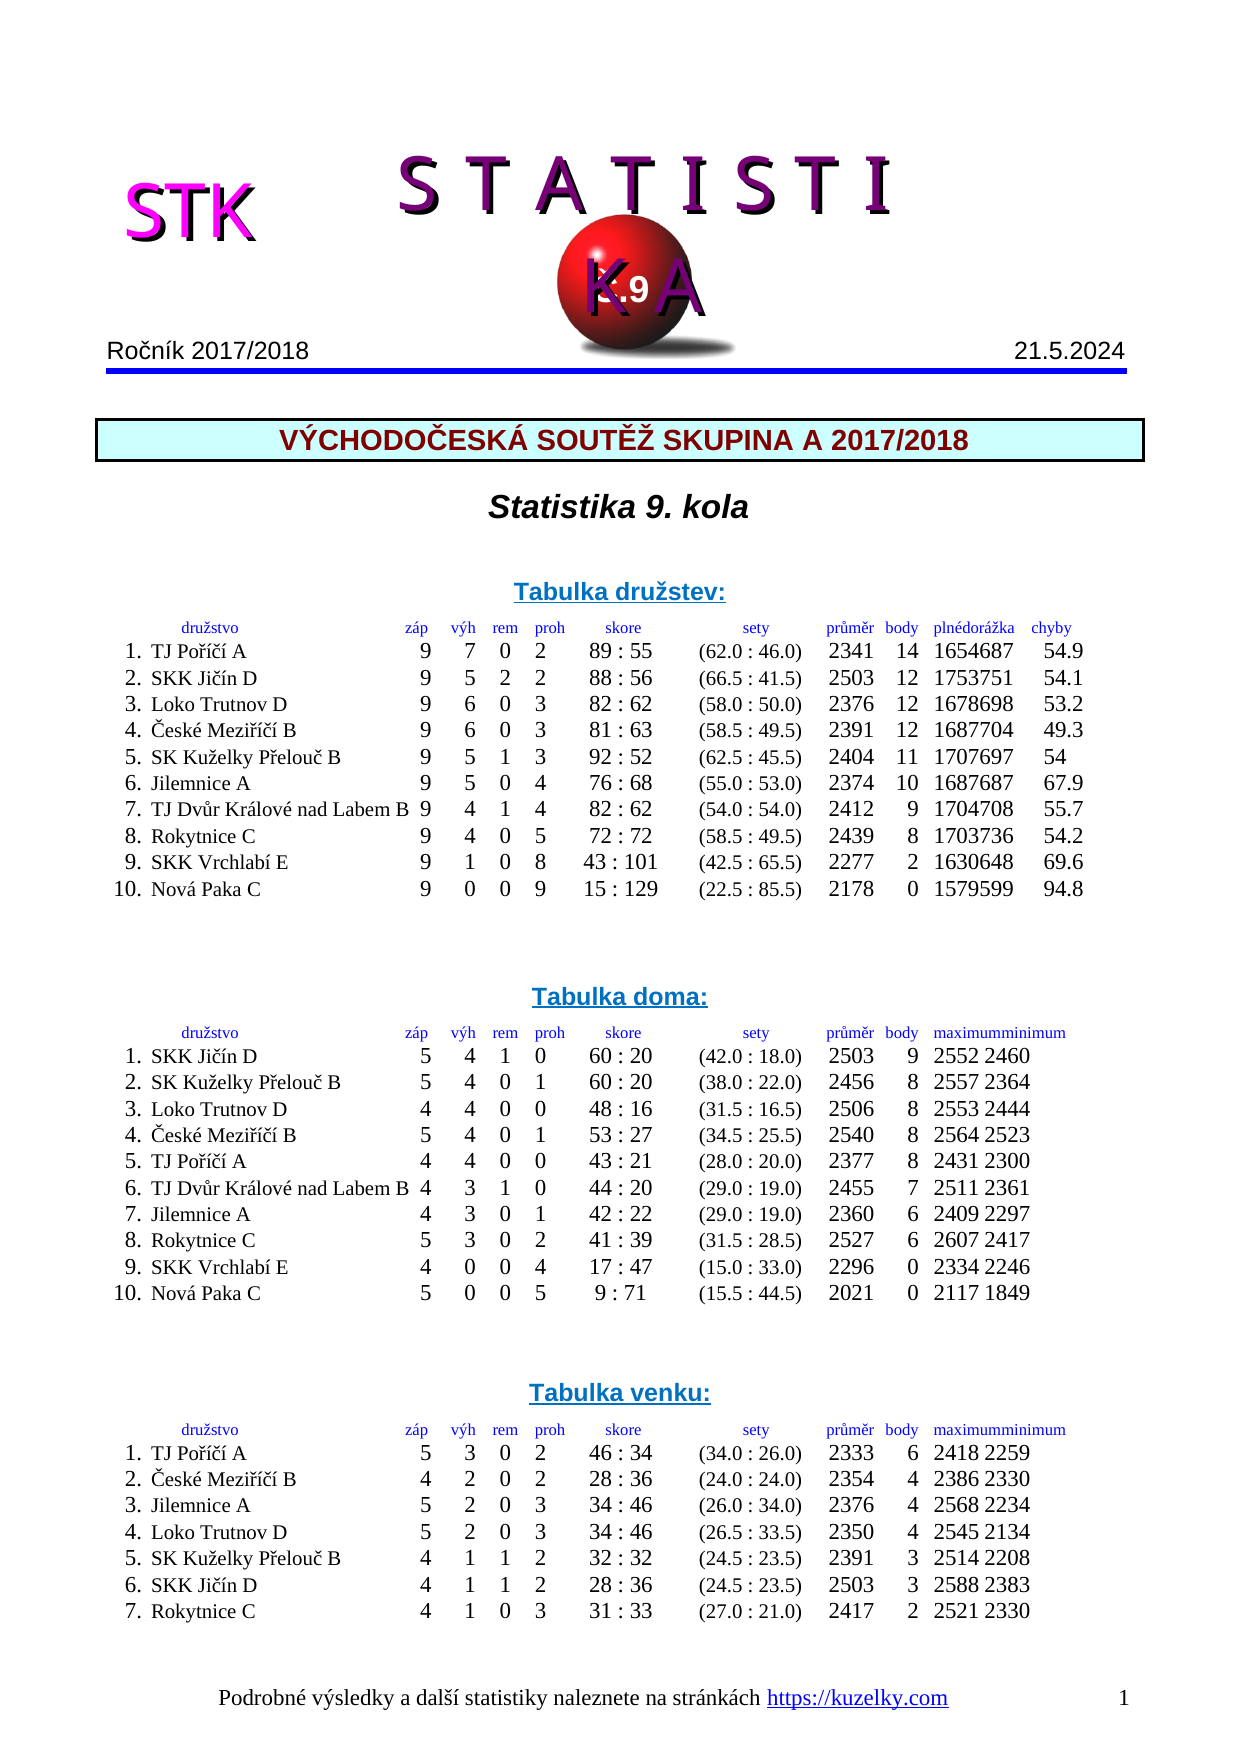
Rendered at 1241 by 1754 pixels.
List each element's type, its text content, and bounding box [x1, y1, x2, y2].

text družstvo záp výh rem proh skore sety průměr body maximum minimum [106, 1023, 1134, 1042]
text 6. Jilemnice A 9 5 0 4 76 : 68 (55.0 : 53.0) 2374 10 1687 687 67.9 [106, 769, 1134, 796]
text 4. České Meziříčí B 9 6 0 3 81 : 63 (58.5 : 49.5) 2391 12 1687 704 49.3 [106, 716, 1134, 743]
text družstvo záp výh rem proh skore sety průměr body maximum minimum [106, 1420, 1134, 1439]
text Ročník 2017/2018 21.5.2024 [106, 336, 1134, 365]
text 5. TJ Poříčí A 4 4 0 0 43 : 21 (28.0 : 20.0) 2377 8 2431 2300 [106, 1147, 1134, 1174]
text 3. Loko Trutnov D 4 4 0 0 48 : 16 (31.5 : 16.5) 2506 8 2553 2444 [106, 1095, 1134, 1121]
text 4. České Meziříčí B 5 4 0 1 53 : 27 (34.5 : 25.5) 2540 8 2564 2523 [106, 1121, 1134, 1147]
text 1. SKK Jičín D 5 4 1 0 60 : 20 (42.0 : 18.0) 2503 9 2552 2460 [106, 1042, 1134, 1068]
text 1. TJ Poříčí A 5 3 0 2 46 : 34 (34.0 : 26.0) 2333 6 2418 2259 [106, 1439, 1134, 1465]
text 7. Rokytnice C 4 1 0 3 31 : 33 (27.0 : 21.0) 2417 2 2521 2330 [106, 1597, 1134, 1623]
text 10. Nová Paka C 9 0 0 9 15 : 129 (22.5 : 85.5) 2178 0 1579 599 94.8 [106, 874, 1134, 901]
text 3. Jilemnice A 5 2 0 3 34 : 46 (26.0 : 34.0) 2376 4 2568 2234 [106, 1492, 1134, 1518]
text 7. TJ Dvůr Králové nad Labem B 9 4 1 4 82 : 62 (54.0 : 54.0) 2412 9 1704 708 55.7 [106, 796, 1134, 822]
text 8. Rokytnice C 5 3 0 2 41 : 39 (31.5 : 28.5) 2527 6 2607 2417 [106, 1226, 1134, 1253]
text Tabulka družstev: [94, 577, 1145, 606]
text 1. TJ Poříčí A 9 7 0 2 89 : 55 (62.0 : 46.0) 2341 14 1654 687 54.9 [106, 637, 1134, 664]
text 4. Loko Trutnov D 5 2 0 3 34 : 46 (26.5 : 33.5) 2350 4 2545 2134 [106, 1518, 1134, 1544]
text 9. SKK Vrchlabí E 9 1 0 8 43 : 101 (42.5 : 65.5) 2277 2 1630 648 69.6 [106, 848, 1134, 874]
text Č.9 [687, 267, 1134, 310]
text 9. SKK Vrchlabí E 4 0 0 4 17 : 47 (15.0 : 33.0) 2296 0 2334 2246 [106, 1253, 1134, 1279]
text Statistika 9. kola [106, 487, 1134, 526]
text 8. Rokytnice C 9 4 0 5 72 : 72 (58.5 : 49.5) 2439 8 1703 736 54.2 [106, 822, 1134, 848]
text 10. Nová Paka C 5 0 0 5 9 : 71 (15.5 : 44.5) 2021 0 2117 1849 [106, 1279, 1134, 1306]
text 5. SK Kuželky Přelouč B 4 1 1 2 32 : 32 (24.5 : 23.5) 2391 3 2514 2208 [106, 1544, 1134, 1571]
text Č.9 [609, 267, 671, 310]
text 2. České Meziříčí B 4 2 0 2 28 : 36 (24.0 : 24.0) 2354 4 2386 2330 [106, 1465, 1134, 1492]
text 2. SKK Jičín D 9 5 2 2 88 : 56 (66.5 : 41.5) 2503 12 1753 751 54.1 [106, 664, 1134, 690]
text 6. SKK Jičín D 4 1 1 2 28 : 36 (24.5 : 23.5) 2503 3 2588 2383 [106, 1571, 1134, 1597]
text Č.9 [106, 267, 587, 310]
subtitle Východočeská soutěž skupina A 2017/2018 [98, 421, 1142, 459]
text 3. Loko Trutnov D 9 6 0 3 82 : 62 (58.0 : 50.0) 2376 12 1678 698 53.2 [106, 690, 1134, 716]
text 2. SK Kuželky Přelouč B 5 4 0 1 60 : 20 (38.0 : 22.0) 2456 8 2557 2364 [106, 1068, 1134, 1095]
text Tabulka doma: [94, 982, 1145, 1010]
text 6. TJ Dvůr Králové nad Labem B 4 3 1 0 44 : 20 (29.0 : 19.0) 2455 7 2511 2361 [106, 1174, 1134, 1200]
text 5. SK Kuželky Přelouč B 9 5 1 3 92 : 52 (62.5 : 45.5) 2404 11 1707 697 54 [106, 743, 1134, 769]
text 7. Jilemnice A 4 3 0 1 42 : 22 (29.0 : 19.0) 2360 6 2409 2297 [106, 1200, 1134, 1226]
text Tabulka venku: [94, 1378, 1145, 1407]
text družstvo záp výh rem proh skore sety průměr body plné dorážka chyby [106, 618, 1134, 637]
